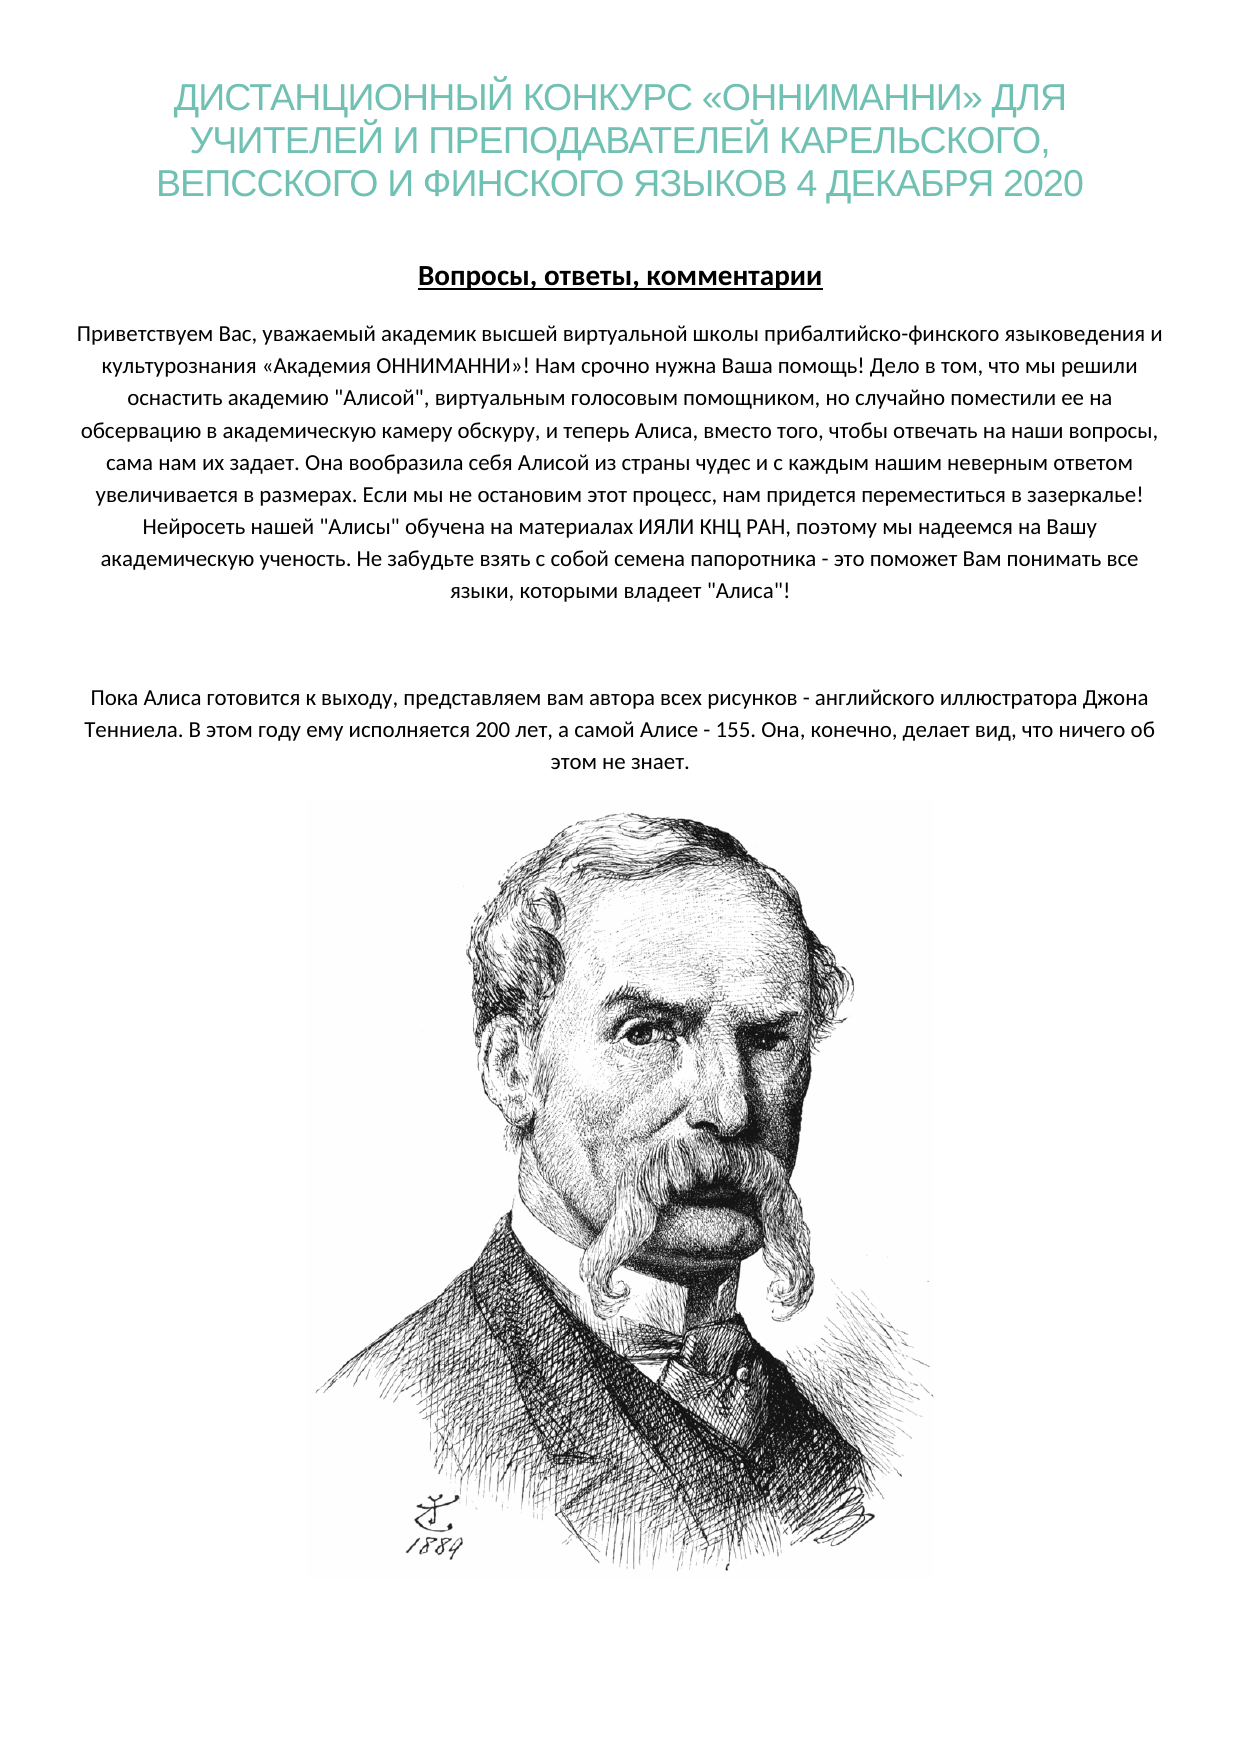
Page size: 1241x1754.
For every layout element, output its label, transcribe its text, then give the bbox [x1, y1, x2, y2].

picture [306, 800, 934, 1578]
text Приветствуем Вас, уважаемый академик высшей виртуальной школы прибалтийско-финского языковедения и культурознания «Академия ОННИМАННИ»! Нам срочно нужна Ваша помощь! Дело в том, что мы решили оснастить академию "Алисой", виртуальным голосовым помощником, но случайно поместили ее на обсервацию в академическую камеру обскуру, и теперь Алиса, вместо того, чтобы отвечать на наши вопросы, сама нам их задает. Она вообразила себя Алисой из страны чудес и с каждым нашим неверным ответом увеличивается в размерах. Если мы не остановим этот процесс, нам придется переместиться в зазеркалье! Нейросеть нашей "Алисы" обучена на материалах ИЯЛИ КНЦ РАН, поэтому мы надеемся на Вашу академическую ученость. Не забудьте взять с собой семена папоротника - это поможет Вам понимать все языки, которыми владеет "Алиса"! [75, 319, 1165, 605]
text Вопросы, ответы, комментарии [75, 257, 1165, 293]
text Пока Алиса готовится к выходу, представляем вам автора всех рисунков - английского иллюстратора Джона Тенниела. В этом году ему исполняется 200 лет, а самой Алисе - 155. Она, конечно, делает вид, что ничего об этом не знает. [75, 683, 1165, 775]
text ДИСТАНЦИОННЫЙ КОНКУРС «ОННИМАННИ» ДЛЯ УЧИТЕЛЕЙ И ПРЕПОДАВАТЕЛЕЙ КАРЕЛЬСКОГО, ВЕПССКОГО И ФИНСКОГО ЯЗЫКОВ 4 ДЕКАБРЯ 2020 [75, 75, 1165, 204]
